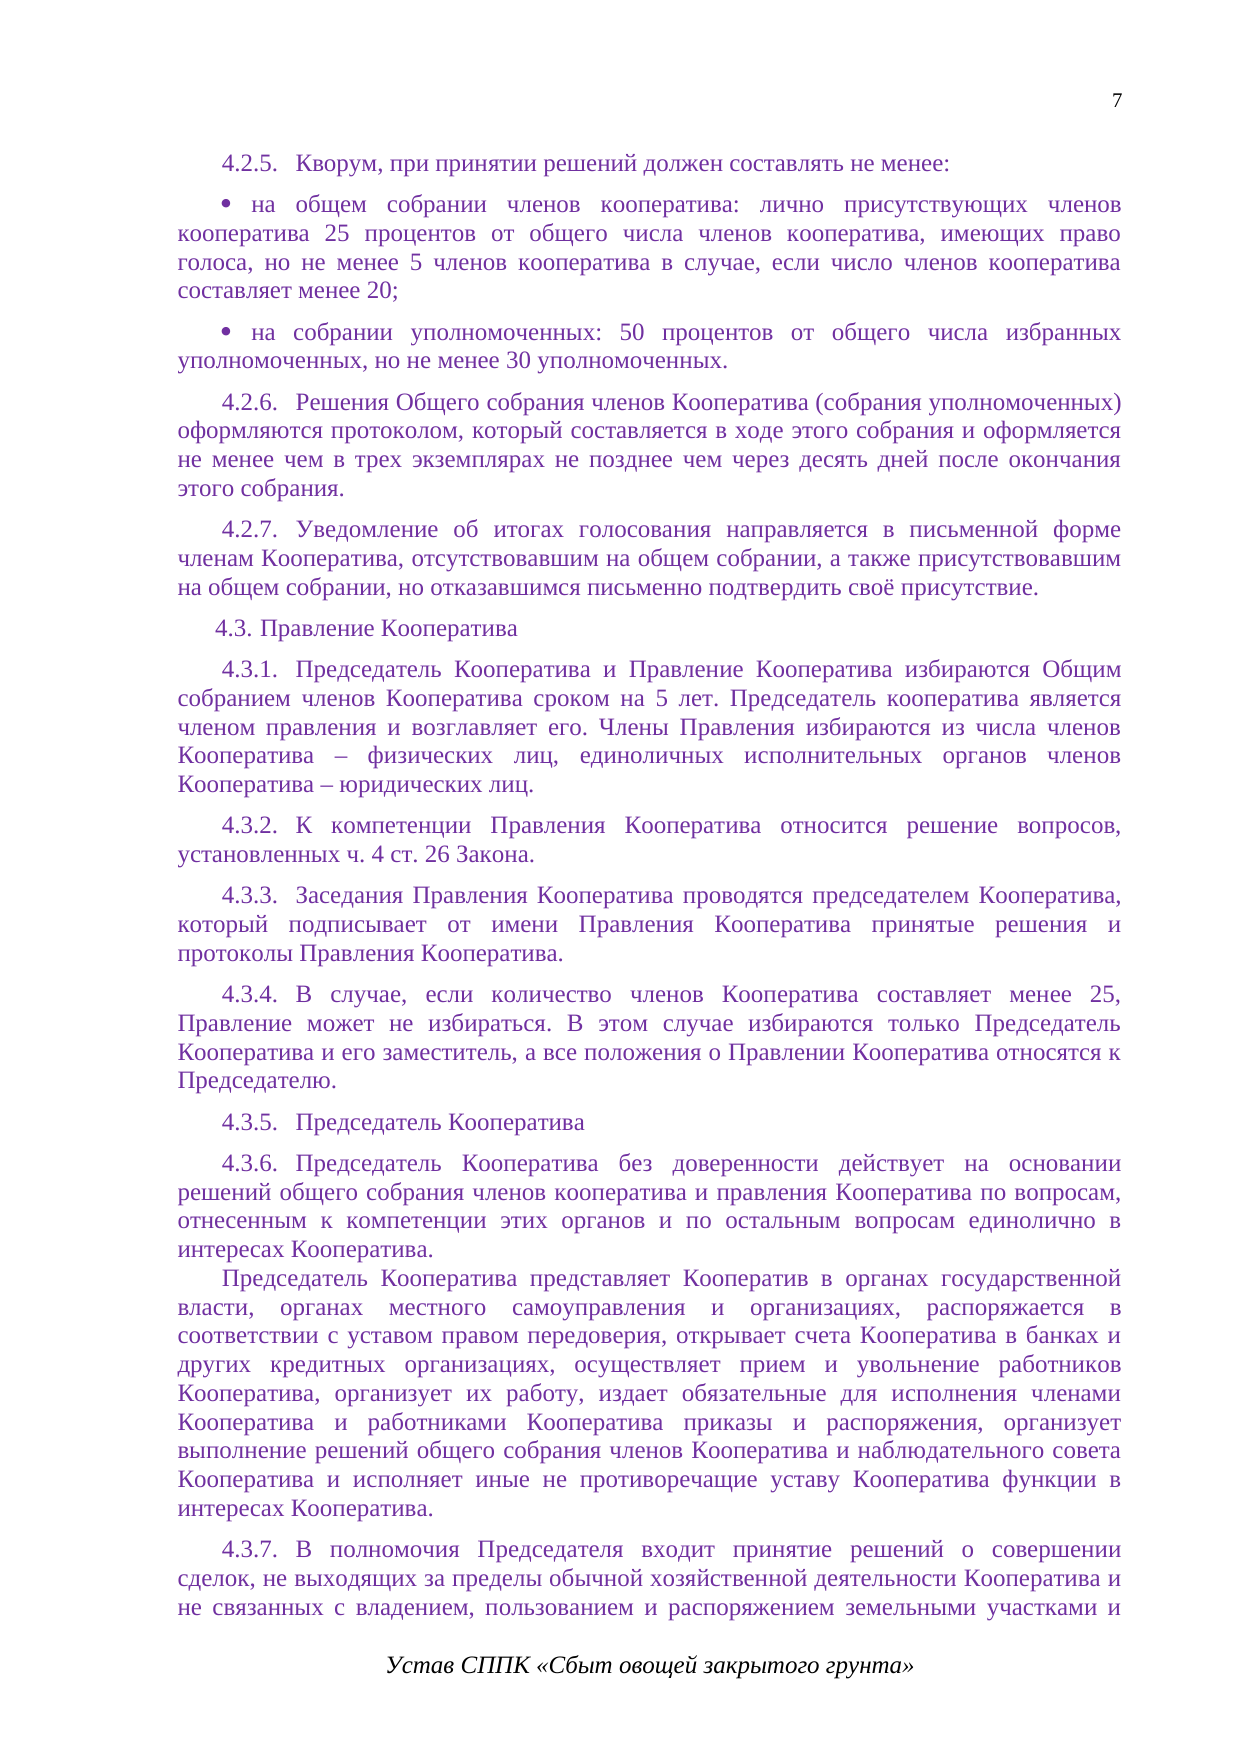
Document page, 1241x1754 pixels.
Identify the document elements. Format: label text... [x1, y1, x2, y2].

text Председатель Кооператива представляет Кооператив в органах государственной власти, органах местного самоуправления и организациях, распоряжается в соответствии с уставом правом передоверия, открывает счета Кооператива в банках и других кредитных организациях, осуществляет прием и увольнение работников Кооператива, организует их работу, издает обязательные для исполнения членами Кооператива и работниками Кооператива приказы и распоряжения, организует выполнение решений общего собрания членов Кооператива и наблюдательного совета Кооператива и исполняет иные не противоречащие уставу Кооператива функции в интересах Кооператива. [177, 1263, 1122, 1522]
list на собрании уполномоченных: 50 процентов от общего числа избранных уполномоченных, но не менее 30 уполномоченных. [177, 317, 1122, 374]
list К компетенции Правления Кооператива относится решение вопросов, установленных ч. 4 ст. 26 Закона. [177, 811, 1122, 868]
list Заседания Правления Кооператива проводятся председателем Кооператива, который подписывает от имени Правления Кооператива принятые решения и протоколы Правления Кооператива. [177, 881, 1122, 967]
list Правление Кооператива [215, 613, 1122, 642]
list на общем собрании членов кооператива: лично присутствующих членов кооператива 25 процентов от общего числа членов кооператива, имеющих право голоса, но не менее 5 членов кооператива в случае, если число членов кооператива составляет менее 20; [177, 189, 1122, 304]
list Уведомление об итогах голосования направляется в письменной форме членам Кооператива, отсутствовавшим на общем собрании, а также присутствовавшим на общем собрании, но отказавшимся письменно подтвердить своё присутствие. [177, 514, 1122, 601]
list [177, 1534, 1122, 1621]
list В случае, если количество членов Кооператива составляет менее 25, Правление может не избираться. В этом случае избираются только Председатель Кооператива и его заместитель, а все положения о Правлении Кооператива относятся к Председателю. [177, 979, 1122, 1094]
list Кворум, при принятии решений должен составлять не менее: [177, 148, 1122, 177]
list Решения Общего собрания членов Кооператива (собрания уполномоченных) оформляются протоколом, который составляется в ходе этого собрания и оформляется не менее чем в трех экземплярах не позднее чем через десять дней после окончания этого собрания. [177, 387, 1122, 502]
list Председатель Кооператива без доверенности действует на основании решений общего собрания членов кооператива и правления Кооператива по вопросам, отнесенным к компетенции этих органов и по остальным вопросам единолично в интересах Кооператива. [177, 1148, 1122, 1263]
list Председатель Кооператива [177, 1107, 1122, 1136]
list Председатель Кооператива и Правление Кооператива избираются Общим собранием членов Кооператива сроком на 5 лет. Председатель кооператива является членом правления и возглавляет его. Члены Правления избираются из числа членов Кооператива – физических лиц, единоличных исполнительных органов членов Кооператива – юридических лиц. [177, 654, 1122, 798]
